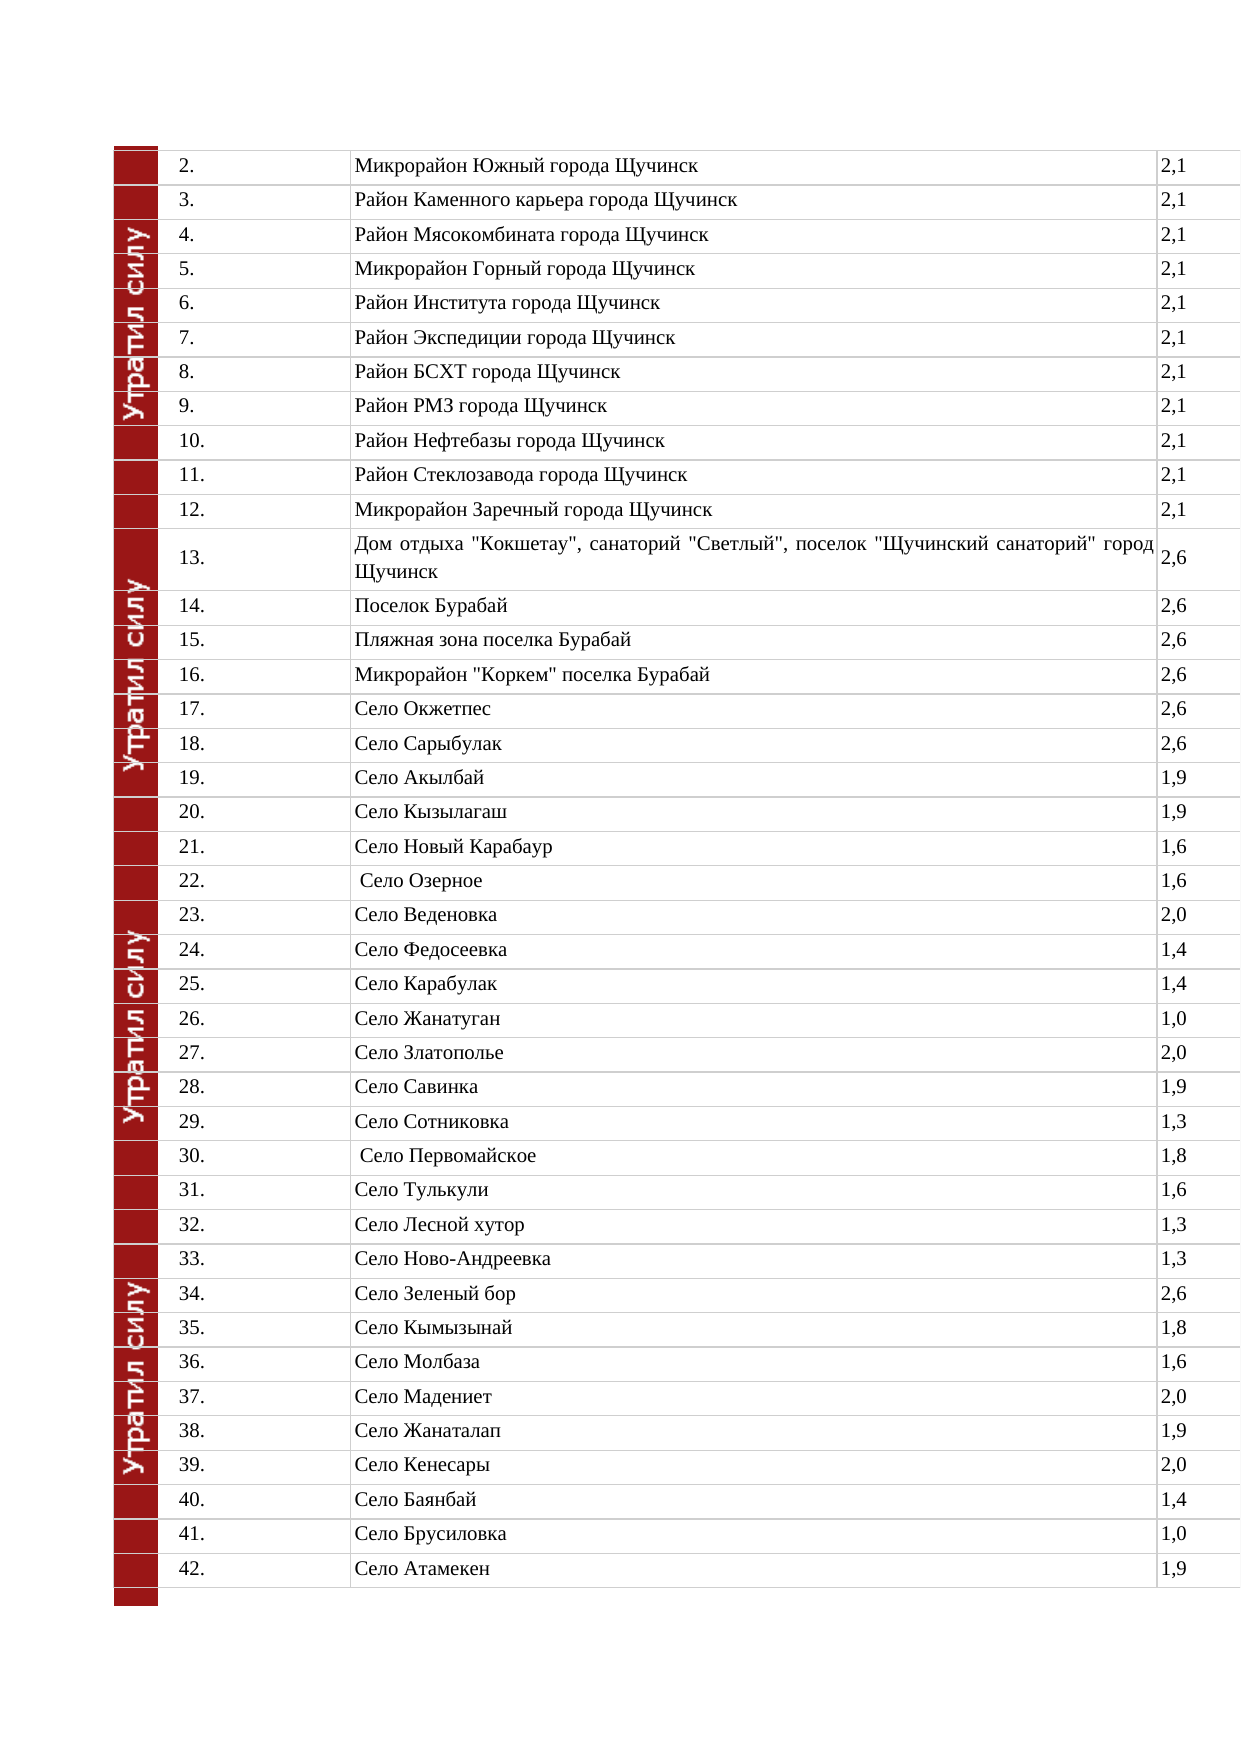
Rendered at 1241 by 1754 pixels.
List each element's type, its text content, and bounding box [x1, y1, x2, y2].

table_cell Село Сотниковка [351, 1107, 1156, 1140]
table_cell Село Жанатуган [351, 1004, 1156, 1037]
table_cell 42. [114, 1554, 350, 1587]
table_cell Район Института города Щучинск [351, 289, 1156, 322]
table_cell 1,0 [1158, 1520, 1240, 1553]
table_cell 18. [114, 729, 350, 762]
table_cell 22. [114, 866, 350, 899]
table_cell 2,0 [1158, 1451, 1240, 1484]
table_cell 26. [114, 1004, 350, 1037]
table_cell Село Брусиловка [351, 1520, 1156, 1553]
table_cell 2,1 [1158, 323, 1240, 356]
table_cell 17. [114, 695, 350, 728]
table_cell 20. [114, 798, 350, 831]
table_cell 11. [114, 461, 350, 494]
table_cell 6. [114, 289, 350, 322]
table_cell 13. [114, 529, 350, 590]
table_cell Село Молбаза [351, 1348, 1156, 1381]
picture [114, 1588, 158, 1606]
table_cell Село Савинка [351, 1073, 1156, 1106]
table_cell 1,6 [1158, 832, 1240, 865]
table_cell 2,6 [1158, 729, 1240, 762]
table_cell Село Мадениет [351, 1382, 1156, 1415]
table_cell Село Ново-Андреевка [351, 1245, 1156, 1278]
table_cell 2,1 [1158, 186, 1240, 219]
table_cell Село Баянбай [351, 1485, 1156, 1518]
table_cell 8. [114, 358, 350, 391]
table_cell 2,6 [1158, 1279, 1240, 1312]
table_cell 1,9 [1158, 1416, 1240, 1449]
table_cell 25. [114, 970, 350, 1003]
table_cell 1,8 [1158, 1141, 1240, 1174]
table_cell 1,3 [1158, 1245, 1240, 1278]
table_cell 28. [114, 1073, 350, 1106]
table_cell Село Лесной хутор [351, 1210, 1156, 1243]
table_cell Район БСХТ города Щучинск [351, 358, 1156, 391]
table_cell 37. [114, 1382, 350, 1415]
table_cell Пляжная зона поселка Бурабай [351, 626, 1156, 659]
table_cell 33. [114, 1245, 350, 1278]
table_cell Село Федосеевка [351, 935, 1156, 968]
table_cell 38. [114, 1416, 350, 1449]
table_cell 1,9 [1158, 1554, 1240, 1587]
table_cell 2,6 [1158, 626, 1240, 659]
table_cell 12. [114, 495, 350, 528]
table_cell 2,1 [1158, 220, 1240, 253]
table_cell 2,1 [1158, 254, 1240, 287]
table_cell 2. [114, 151, 350, 184]
table_cell Село Веденовка [351, 901, 1156, 934]
table_cell 14. [114, 591, 350, 624]
table_cell 1,6 [1158, 866, 1240, 899]
table_cell Село Кымызынай [351, 1313, 1156, 1346]
table_cell 2,0 [1158, 1382, 1240, 1415]
table_cell 1,3 [1158, 1210, 1240, 1243]
table_cell 16. [114, 660, 350, 693]
table_cell Микрорайон "Коркем" поселка Бурабай [351, 660, 1156, 693]
table_cell Село Тулькули [351, 1176, 1156, 1209]
table_cell 3. [114, 186, 350, 219]
table_cell Село Окжетпес [351, 695, 1156, 728]
table_cell 2,1 [1158, 461, 1240, 494]
picture [114, 146, 158, 150]
table_cell 2,1 [1158, 392, 1240, 425]
table_cell 15. [114, 626, 350, 659]
table_cell 19. [114, 763, 350, 796]
table_cell 27. [114, 1038, 350, 1071]
table_cell Село Акылбай [351, 763, 1156, 796]
table_cell Микрорайон Горный города Щучинск [351, 254, 1156, 287]
table_cell 4. [114, 220, 350, 253]
table_cell Район Каменного карьера города Щучинск [351, 186, 1156, 219]
table_cell 35. [114, 1313, 350, 1346]
table_cell 23. [114, 901, 350, 934]
table_cell Район Стеклозавода города Щучинск [351, 461, 1156, 494]
table_cell 9. [114, 392, 350, 425]
table_cell 1,9 [1158, 1073, 1240, 1106]
table_cell 1,8 [1158, 1313, 1240, 1346]
table_cell Район Мясокомбината города Щучинск [351, 220, 1156, 253]
table_cell Село Карабулак [351, 970, 1156, 1003]
table_cell 39. [114, 1451, 350, 1484]
table_cell 36. [114, 1348, 350, 1381]
table_cell 2,1 [1158, 289, 1240, 322]
table_cell 32. [114, 1210, 350, 1243]
table_cell 1,6 [1158, 1176, 1240, 1209]
table_cell Село Зеленый бор [351, 1279, 1156, 1312]
table_cell 34. [114, 1279, 350, 1312]
table_cell Село Златополье [351, 1038, 1156, 1071]
table_cell 1,3 [1158, 1107, 1240, 1140]
table_cell 1,9 [1158, 798, 1240, 831]
table_cell 5. [114, 254, 350, 287]
table_cell 1,9 [1158, 763, 1240, 796]
table_cell 2,0 [1158, 1038, 1240, 1071]
table_cell 7. [114, 323, 350, 356]
table_cell 1,6 [1158, 1348, 1240, 1381]
table_cell 2,6 [1158, 591, 1240, 624]
table_cell 41. [114, 1520, 350, 1553]
table_cell 1,4 [1158, 935, 1240, 968]
table_cell Село Сарыбулак [351, 729, 1156, 762]
table_cell Микрорайон Южный города Щучинск [351, 151, 1156, 184]
table_cell Село Новый Карабаур [351, 832, 1156, 865]
table_cell 2,1 [1158, 151, 1240, 184]
table_cell 1,4 [1158, 970, 1240, 1003]
table_cell Село Первомайское [351, 1141, 1156, 1174]
table_cell Село Кызылагаш [351, 798, 1156, 831]
table_cell Село Кенесары [351, 1451, 1156, 1484]
table_cell 2,6 [1158, 695, 1240, 728]
table_cell Район Экспедиции города Щучинск [351, 323, 1156, 356]
table_cell Поселок Бурабай [351, 591, 1156, 624]
table_cell Село Атамекен [351, 1554, 1156, 1587]
table_cell Дом отдыха "Кокшетау", санаторий "Светлый", поселок "Щучинский санаторий" город Щучинск [351, 529, 1156, 590]
table_cell 2,1 [1158, 426, 1240, 459]
table_cell 2,6 [1158, 529, 1240, 590]
table_cell Село Жанаталап [351, 1416, 1156, 1449]
table_cell 2,0 [1158, 901, 1240, 934]
table_cell 2,1 [1158, 495, 1240, 528]
table_cell 24. [114, 935, 350, 968]
table_cell 31. [114, 1176, 350, 1209]
table_cell 1,4 [1158, 1485, 1240, 1518]
table_cell 21. [114, 832, 350, 865]
table_cell 30. [114, 1141, 350, 1174]
table_cell Район Нефтебазы города Щучинск [351, 426, 1156, 459]
table_cell 2,6 [1158, 660, 1240, 693]
table_cell 1,0 [1158, 1004, 1240, 1037]
table_cell 40. [114, 1485, 350, 1518]
table_cell Микрорайон Заречный города Щучинск [351, 495, 1156, 528]
table_cell 2,1 [1158, 358, 1240, 391]
table_cell 10. [114, 426, 350, 459]
table_cell Село Озерное [351, 866, 1156, 899]
table_cell Район РМЗ города Щучинск [351, 392, 1156, 425]
table_cell 29. [114, 1107, 350, 1140]
